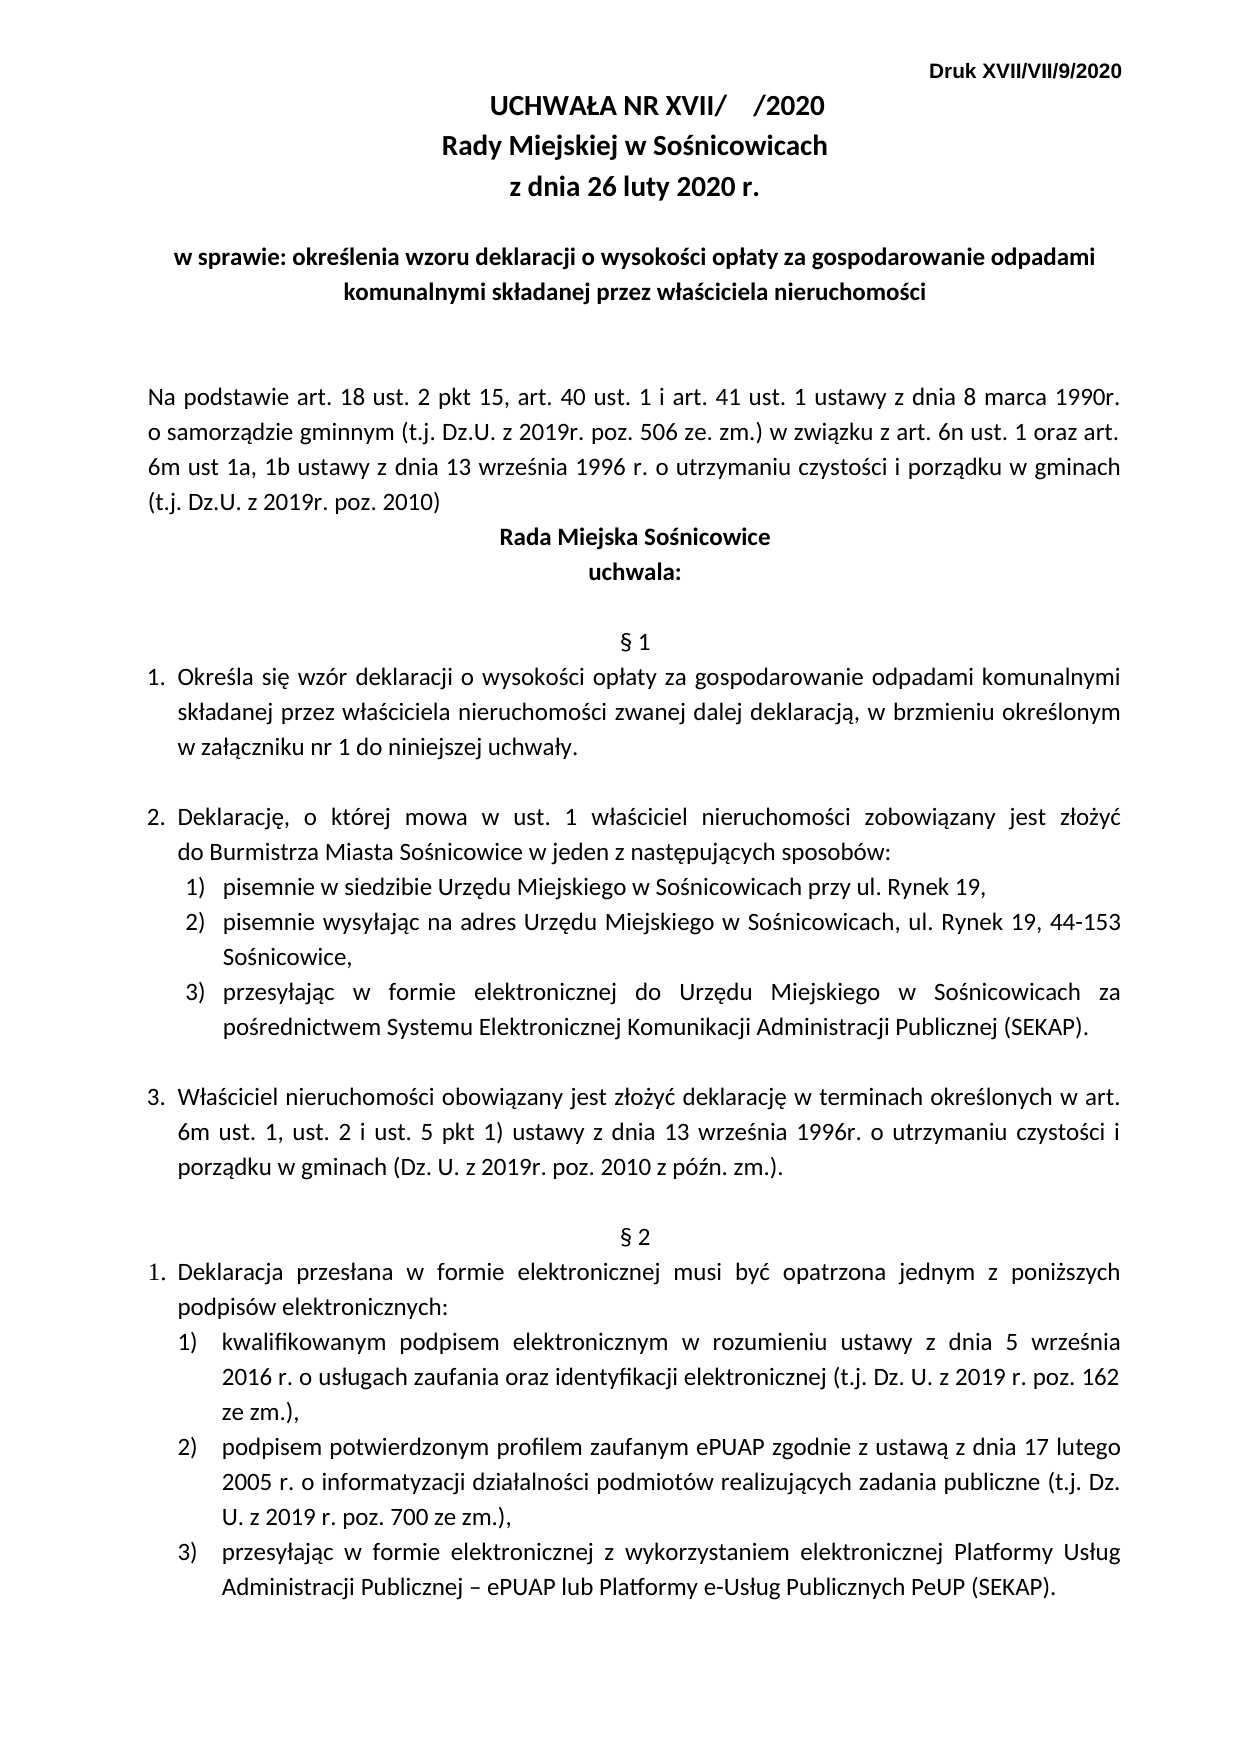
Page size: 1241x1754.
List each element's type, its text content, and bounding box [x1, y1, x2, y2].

text w sprawie: określenia wzoru deklaracji o wysokości opłaty za gospodarowanie odpadami [148, 242, 1122, 272]
text komunalnymi składanej przez właściciela nieruchomości [148, 277, 1122, 307]
list przesyłając w formie elektronicznej do Urzędu Miejskiego w Sośnicowicach za pośrednictwem Systemu Elektronicznej Komunikacji Administracji Publicznej (SEKAP). [185, 977, 1122, 1042]
text § 1 [148, 627, 1122, 657]
list Określa się wzór deklaracji o wysokości opłaty za gospodarowanie odpadami komunalnymi składanej przez właściciela nieruchomości zwanej dalej deklaracją, w brzmieniu określonym w załączniku nr 1 do niniejszej uchwały. [147, 662, 1122, 762]
text § 2 [148, 1222, 1122, 1252]
list Deklarację, o której mowa w ust. 1 właściciel nieruchomości zobowiązany jest złożyć do Burmistrza Miasta Sośnicowice w jeden z następujących sposobów: [147, 802, 1122, 867]
list Deklaracja przesłana w formie elektronicznej musi być opatrzona jednym z poniższych podpisów elektronicznych: [148, 1257, 1122, 1322]
text Na podstawie art. 18 ust. 2 pkt 15, art. 40 ust. 1 i art. 41 ust. 1 ustawy z dnia 8 marca 1990r. o samorządzie gminnym (t.j. Dz.U. z 2019r. poz. 506 ze. zm.) w związku z art. 6n ust. 1 oraz art. 6m ust 1a, 1b ustawy z dnia 13 września 1996 r. o utrzymaniu czystości i porządku w gminach (t.j. Dz.U. z 2019r. poz. 2010) [148, 382, 1122, 517]
list podpisem potwierdzonym profilem zaufanym ePUAP zgodnie z ustawą z dnia 17 lutego 2005 r. o informatyzacji działalności podmiotów realizujących zadania publiczne (t.j. Dz. U. z 2019 r. poz. 700 ze zm.), [177, 1432, 1122, 1532]
list Właściciel nieruchomości obowiązany jest złożyć deklarację w terminach określonych w art. 6m ust. 1, ust. 2 i ust. 5 pkt 1) ustawy z dnia 13 września 1996r. o utrzymaniu czystości i porządku w gminach (Dz. U. z 2019r. poz. 2010 z późn. zm.). [147, 1082, 1122, 1182]
text uchwala: [148, 557, 1122, 587]
list kwalifikowanym podpisem elektronicznym w rozumieniu ustawy z dnia 5 września 2016 r. o usługach zaufania oraz identyfikacji elektronicznej (t.j. Dz. U. z 2019 r. poz. 162 ze zm.), [177, 1327, 1122, 1427]
text z dnia 26 luty 2020 r. [148, 168, 1122, 204]
text Rada Miejska Sośnicowice [148, 522, 1122, 552]
list pisemnie w siedzibie Urzędu Miejskiego w Sośnicowicach przy ul. Rynek 19, [185, 872, 1122, 902]
text Rady Miejskiej w Sośnicowicach [148, 127, 1122, 163]
list pisemnie wysyłając na adres Urzędu Miejskiego w Sośnicowicach, ul. Rynek 19, 44-153 Sośnicowice, [185, 907, 1122, 972]
text UCHWAŁA NR XVII/ /2020 [148, 87, 1122, 122]
list przesyłając w formie elektronicznej z wykorzystaniem elektronicznej Platformy Usług Administracji Publicznej – ePUAP lub Platformy e-Usług Publicznych PeUP (SEKAP). [177, 1537, 1122, 1602]
text Druk XVII/VII/9/2020 [148, 59, 1122, 83]
